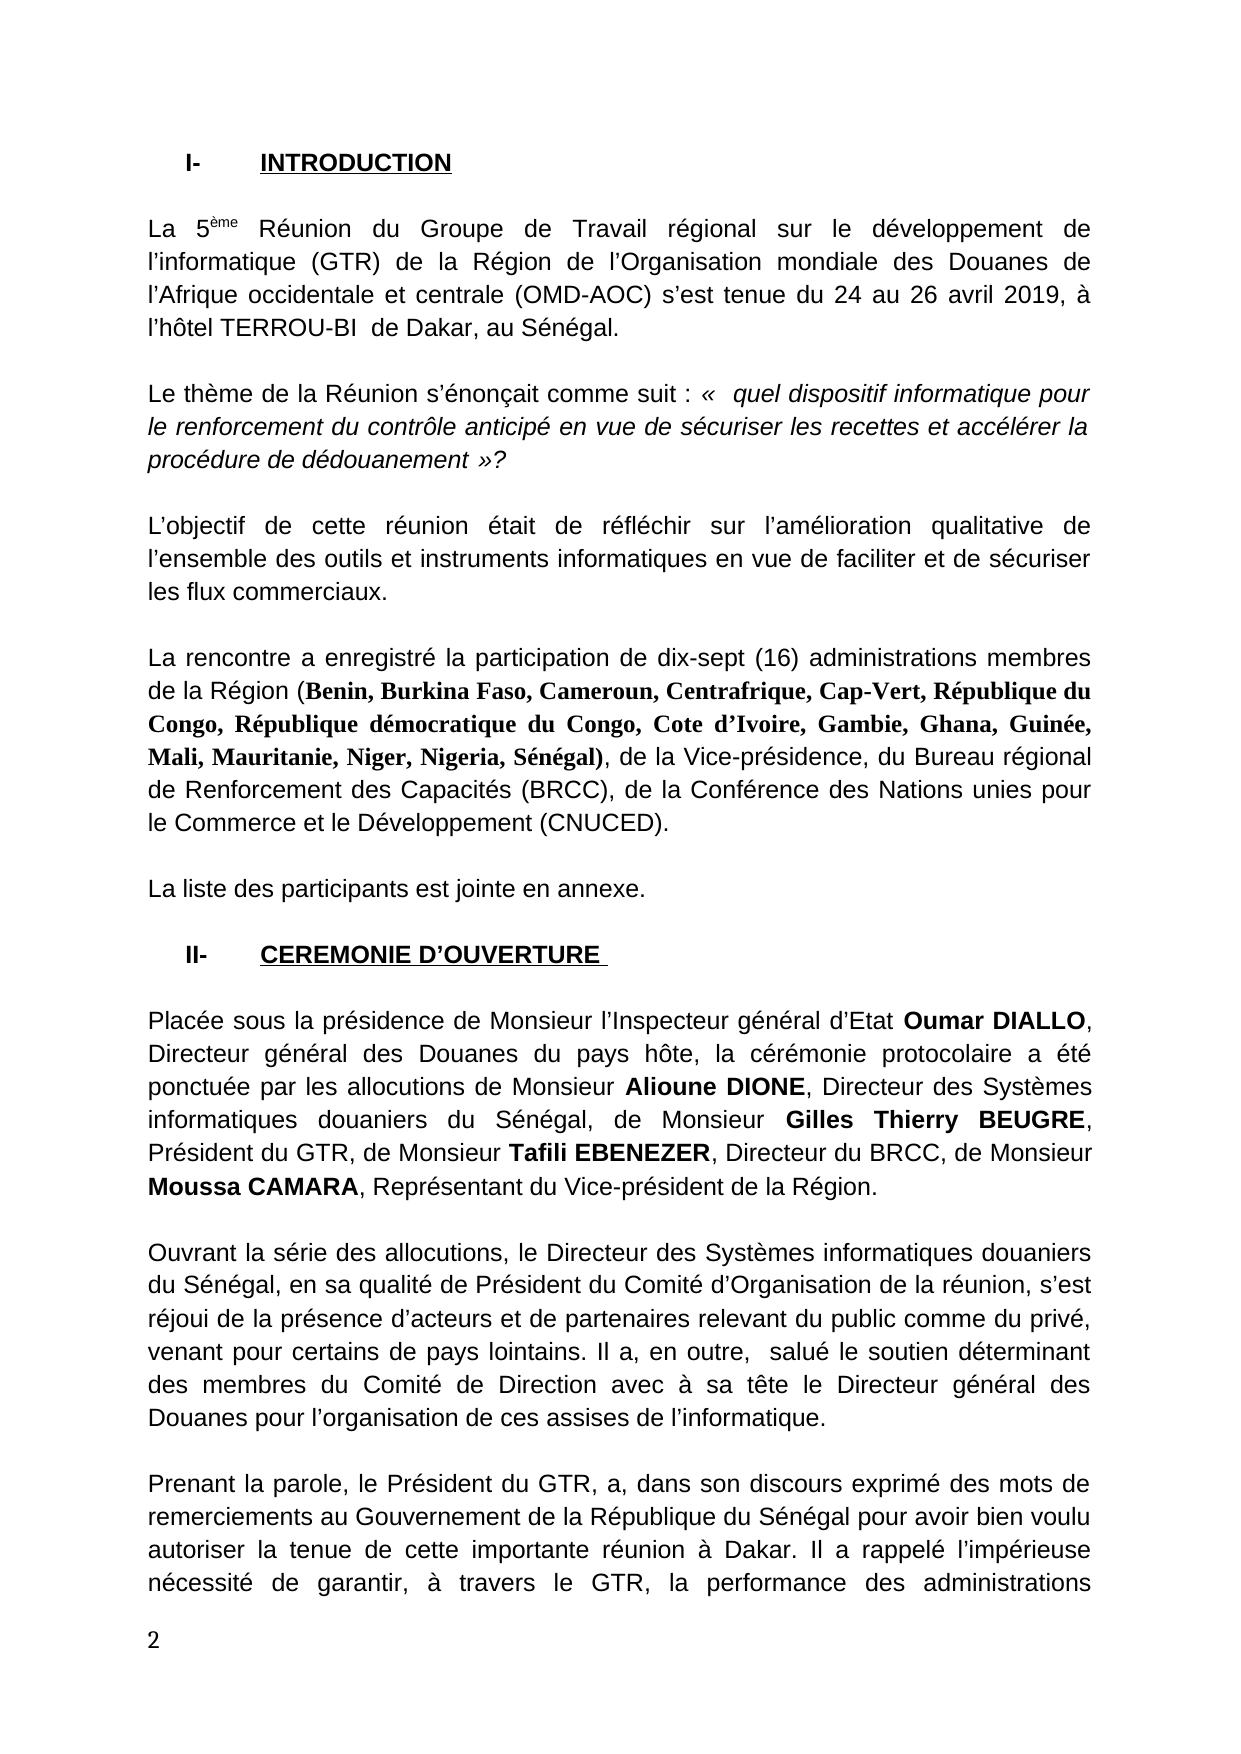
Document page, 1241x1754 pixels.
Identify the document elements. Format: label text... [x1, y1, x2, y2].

text L’objectif de cette réunion était de réfléchir sur l’amélioration qualitative de l’ensemble des outils et instruments informatiques en vue de faciliter et de sécuriser les flux commerciaux. [148, 511, 1093, 606]
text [148, 1469, 1093, 1596]
list CEREMONIE D’OUVERTURE [185, 940, 1093, 969]
text Ouvrant la série des allocutions, le Directeur des Systèmes informatiques douaniers du Sénégal, en sa qualité de Président du Comité d’Organisation de la réunion, s’est réjoui de la présence d’acteurs et de partenaires relevant du public comme du privé, venant pour certains de pays lointains. Il a, en outre, salué le soutien déterminant des membres du Comité de Direction avec à sa tête le Directeur général des Douanes pour l’organisation de ces assises de l’informatique. [148, 1237, 1093, 1431]
text La rencontre a enregistré la participation de dix-sept (16) administrations membres de la Région (Benin, Burkina Faso, Cameroun, Centrafrique, Cap-Vert, République du Congo, République démocratique du Congo, Cote d’Ivoire, Gambie, Ghana, Guinée, Mali, Mauritanie, Niger, Nigeria, Sénégal), de la Vice-présidence, du Bureau régional de Renforcement des Capacités (BRCC), de la Conférence des Nations unies pour le Commerce et le Développement (CNUCED). [148, 643, 1093, 837]
text Le thème de la Réunion s’énonçait comme suit : « quel dispositif informatique pour le renforcement du contrôle anticipé en vue de sécuriser les recettes et accélérer la procédure de dédouanement »? [148, 379, 1093, 473]
text Placée sous la présidence de Monsieur l’Inspecteur général d’Etat Oumar DIALLO, Directeur général des Douanes du pays hôte, la cérémonie protocolaire a été ponctuée par les allocutions de Monsieur Alioune DIONE, Directeur des Systèmes informatiques douaniers du Sénégal, de Monsieur Gilles Thierry BEUGRE, Président du GTR, de Monsieur Tafili EBENEZER, Directeur du BRCC, de Monsieur Moussa CAMARA, Représentant du Vice-président de la Région. [148, 1006, 1093, 1200]
list INTRODUCTION [185, 148, 1093, 176]
text La liste des participants est jointe en annexe. [148, 874, 1093, 903]
text La 5ème Réunion du Groupe de Travail régional sur le développement de l’informatique (GTR) de la Région de l’Organisation mondiale des Douanes de l’Afrique occidentale et centrale (OMD-AOC) s’est tenue du 24 au 26 avril 2019, à l’hôtel TERROU-BI de Dakar, au Sénégal. [148, 214, 1093, 341]
